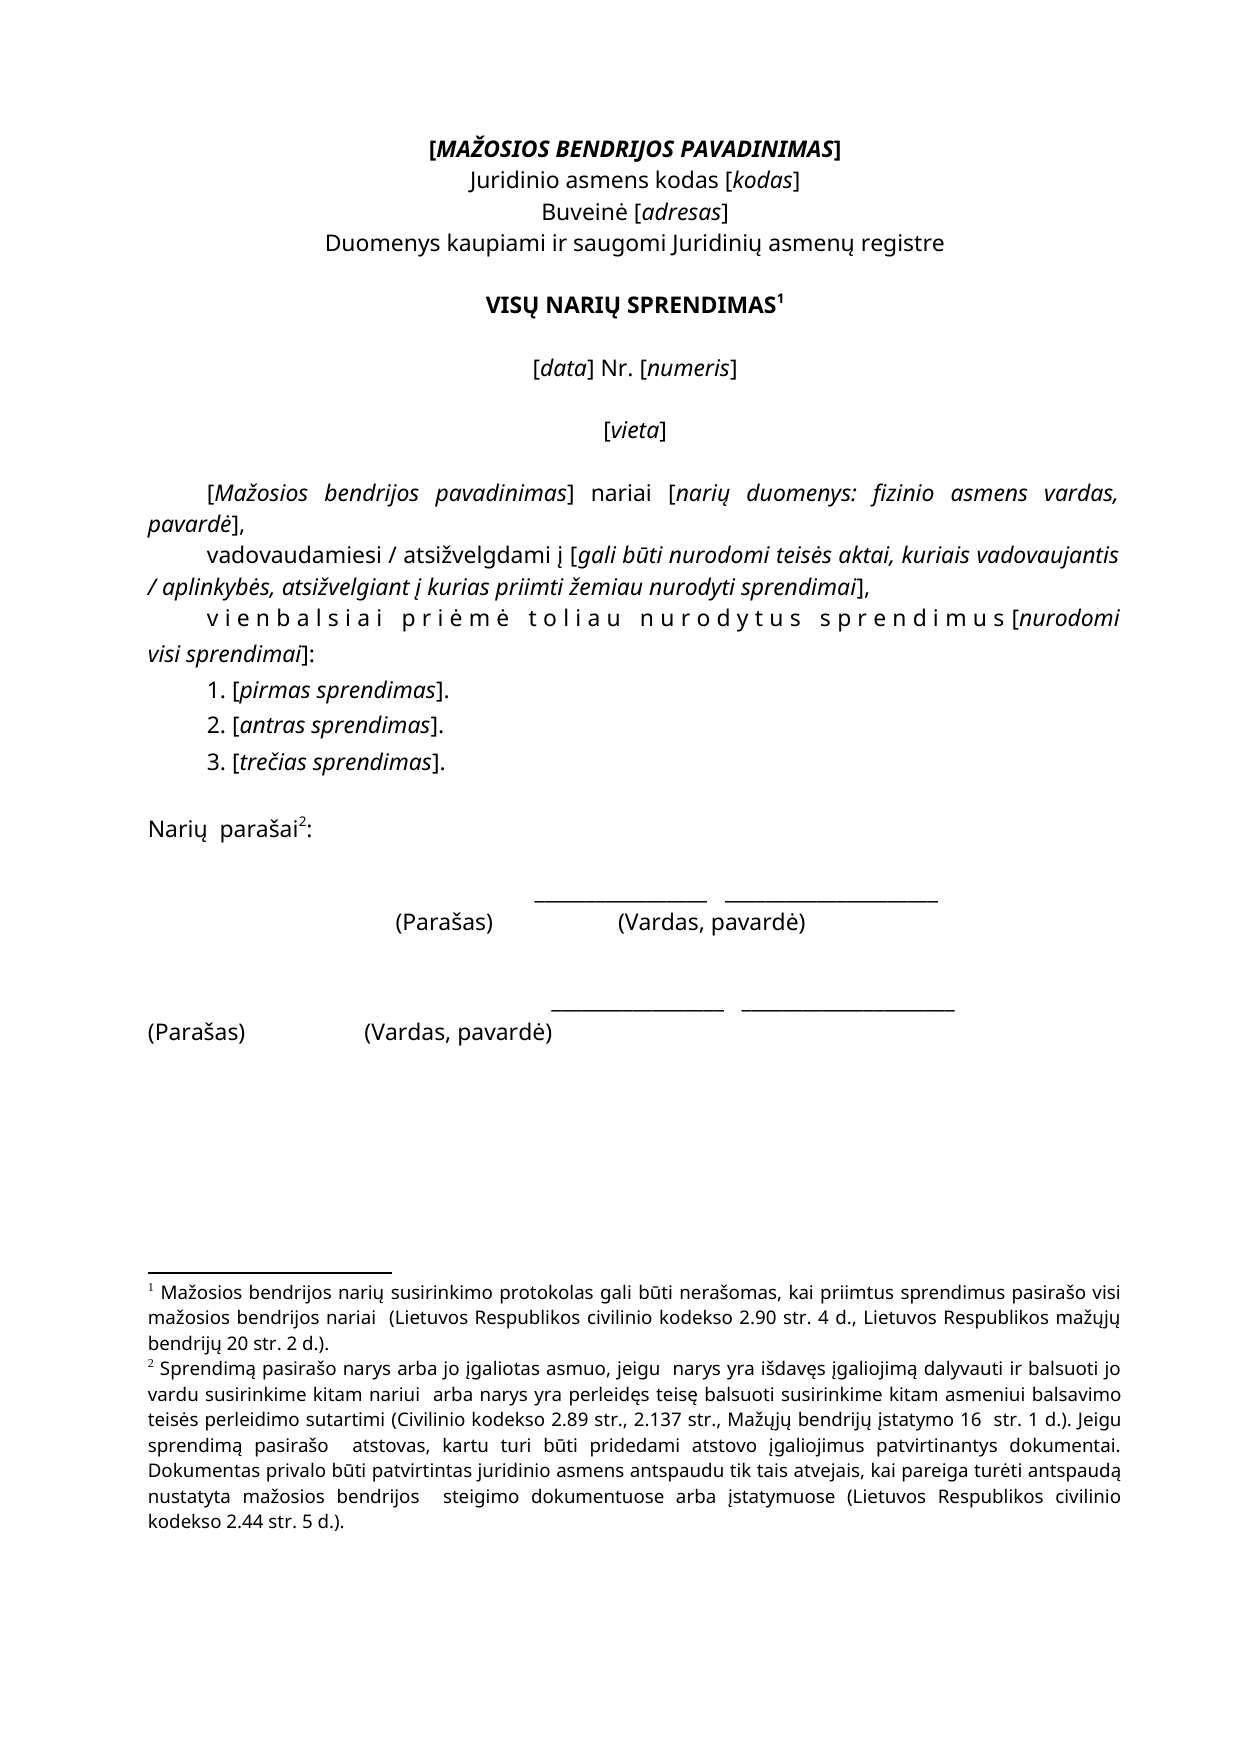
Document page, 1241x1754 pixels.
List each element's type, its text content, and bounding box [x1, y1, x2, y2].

text Juridinio asmens kodas [kodas] [148, 164, 1122, 195]
text _________________ _____________________ (Parašas) (Vardas, pavardė) [148, 984, 1122, 1047]
text 2. [antras sprendimas]. [148, 709, 1122, 741]
text [Mažosios bendrijos pavadinimas] nariai [narių duomenys: fizinio asmens vardas, pavardė], [148, 477, 1122, 539]
text Narių parašai: [148, 813, 1122, 844]
text [data] Nr. [numeris] [148, 352, 1122, 383]
text 1. [pirmas sprendimas]. [148, 673, 1122, 705]
text _________________ _____________________ (Parašas) (Vardas, pavardė) [148, 875, 1122, 938]
text [MAŽOSIOS BENDRIJOS PAVADINIMAS] [148, 133, 1122, 164]
text VISŲ NARIŲ SPRENDIMAS [148, 289, 1122, 320]
text vadovaudamiesi / atsižvelgdami į [gali būti nurodomi teisės aktai, kuriais vadovaujantis / aplinkybės, atsižvelgiant į kurias priimti žemiau nurodyti sprendimai], [148, 539, 1122, 602]
text Duomenys kaupiami ir saugomi Juridinių asmenų registre [148, 227, 1122, 258]
text 3. [trečias sprendimas]. [148, 745, 1122, 777]
text Buveinė [adresas] [148, 195, 1122, 227]
text vienbalsiai priėmė toliau nurodytus sprendimus[nurodomi visi sprendimai]: [148, 602, 1122, 669]
text [vieta] [148, 414, 1122, 445]
